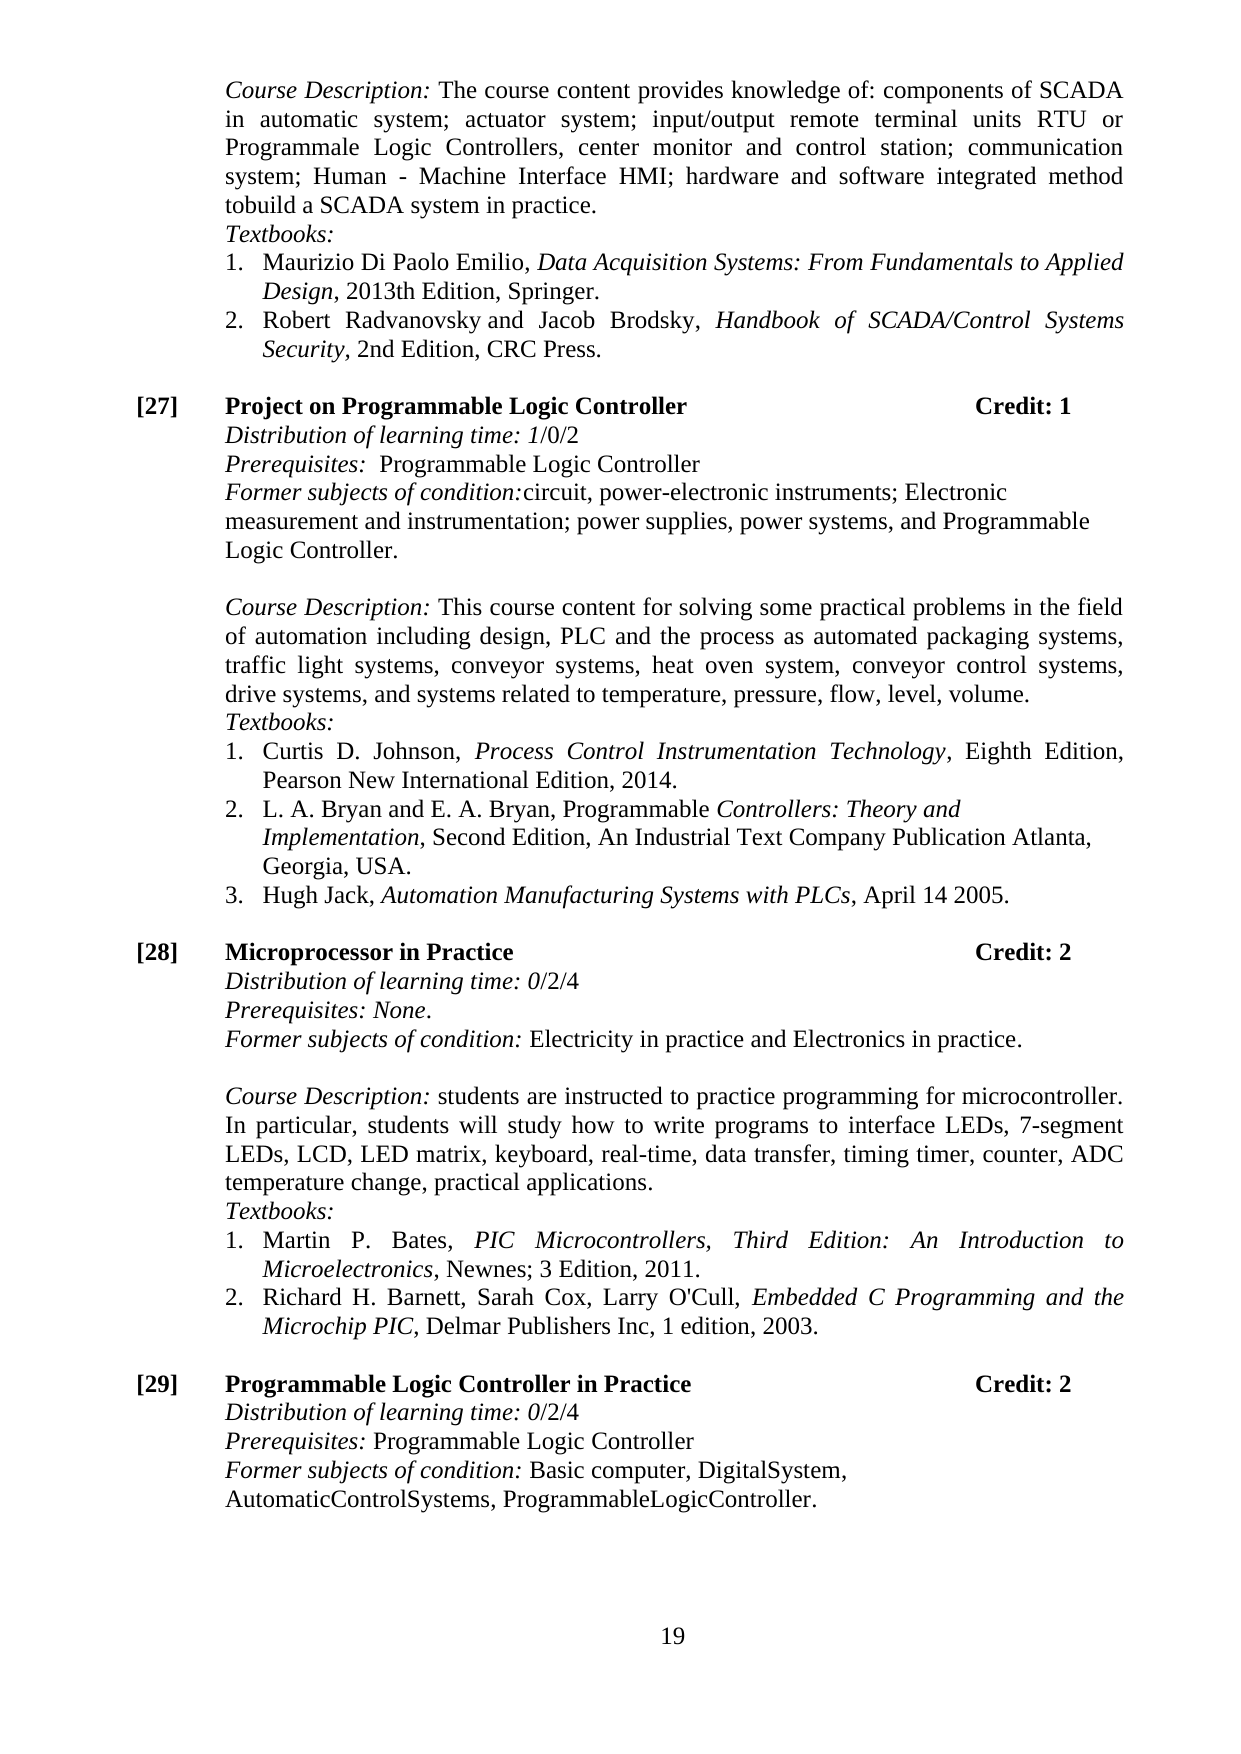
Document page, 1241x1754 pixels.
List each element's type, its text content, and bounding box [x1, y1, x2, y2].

list Maurizio Di Paolo Emilio, Data Acquisition Systems: From Fundamentals to Applied Design, 2013th Edition, Springer. [225, 247, 1124, 305]
text Course Description: students are instructed to practice programming for microcontroller. In particular, students will study how to write programs to interface LEDs, 7-segment LEDs, LCD, LED matrix, keyboard, real-time, data transfer, timing timer, counter, ADC temperature change, practical applications. [225, 1081, 1124, 1196]
text Course Description: This course content for solving some practical problems in the field of automation including design, PLC and the process as automated packaging systems, traffic light systems, conveyor systems, heat oven system, conveyor control systems, drive systems, and systems related to temperature, pressure, flow, level, volume. [225, 592, 1124, 707]
list Robert Radvanovsky and Jacob Brodsky, Handbook of SCADA/Control Systems Security, 2nd Edition, CRC Press. [225, 305, 1124, 362]
text Prerequisites: Programmable Logic Controller [225, 1426, 1124, 1455]
text Course Description: The course content provides knowledge of: components of SCADA in automatic system; actuator system; input/output remote terminal units RTU or Programmale Logic Controllers, center monitor and control station; communication system; Human - Machine Interface HMI; hardware and software integrated method tobuild a SCADA system in practice. [225, 75, 1124, 219]
text Prerequisites: None. [225, 995, 1124, 1024]
text Textbooks: [225, 219, 1124, 247]
text Distribution of learning time: 0/2/4 [225, 1397, 1124, 1426]
list Curtis D. Johnson, Process Control Instrumentation Technology, Eighth Edition, Pearson New International Edition, 2014. [225, 736, 1124, 794]
list Programmable Logic Controller in Practice Credit: 2 [136, 1369, 1124, 1397]
text Prerequisites: Programmable Logic Controller [225, 449, 1124, 477]
text Distribution of learning time: 1/0/2 [225, 420, 1124, 449]
list L. A. Bryan and E. A. Bryan, Programmable Controllers: Theory and Implementation, Second Edition, An Industrial Text Company Publication Atlanta, Georgia, USA. [225, 794, 1124, 880]
list Project on Programmable Logic Controller Credit: 1 [136, 391, 1124, 420]
list Richard H. Barnett, Sarah Cox, Larry O'Cull, Embedded C Programming and the Microchip PIC, Delmar Publishers Inc, 1 edition, 2003. [225, 1282, 1124, 1340]
text Former subjects of condition: Basic computer, DigitalSystem, AutomaticControlSystems, ProgrammableLogicController. [225, 1455, 1124, 1512]
text Distribution of learning time: 0/2/4 [225, 966, 1124, 995]
text Former subjects of condition:circuit, power-electronic instruments; Electronic measurement and instrumentation; power supplies, power systems, and Programmable Logic Controller. [225, 477, 1124, 564]
list Hugh Jack, Automation Manufacturing Systems with PLCs, April 14 2005. [225, 880, 1124, 909]
text Former subjects of condition: Electricity in practice and Electronics in practice. [225, 1024, 1124, 1052]
text Textbooks: [225, 1196, 1124, 1225]
text Textbooks: [225, 707, 1124, 736]
list Microprocessor in Practice Credit: 2 [136, 937, 1124, 966]
list Martin P. Bates, PIC Microcontrollers, Third Edition: An Introduction to Microelectronics, Newnes; 3 Edition, 2011. [225, 1225, 1124, 1282]
